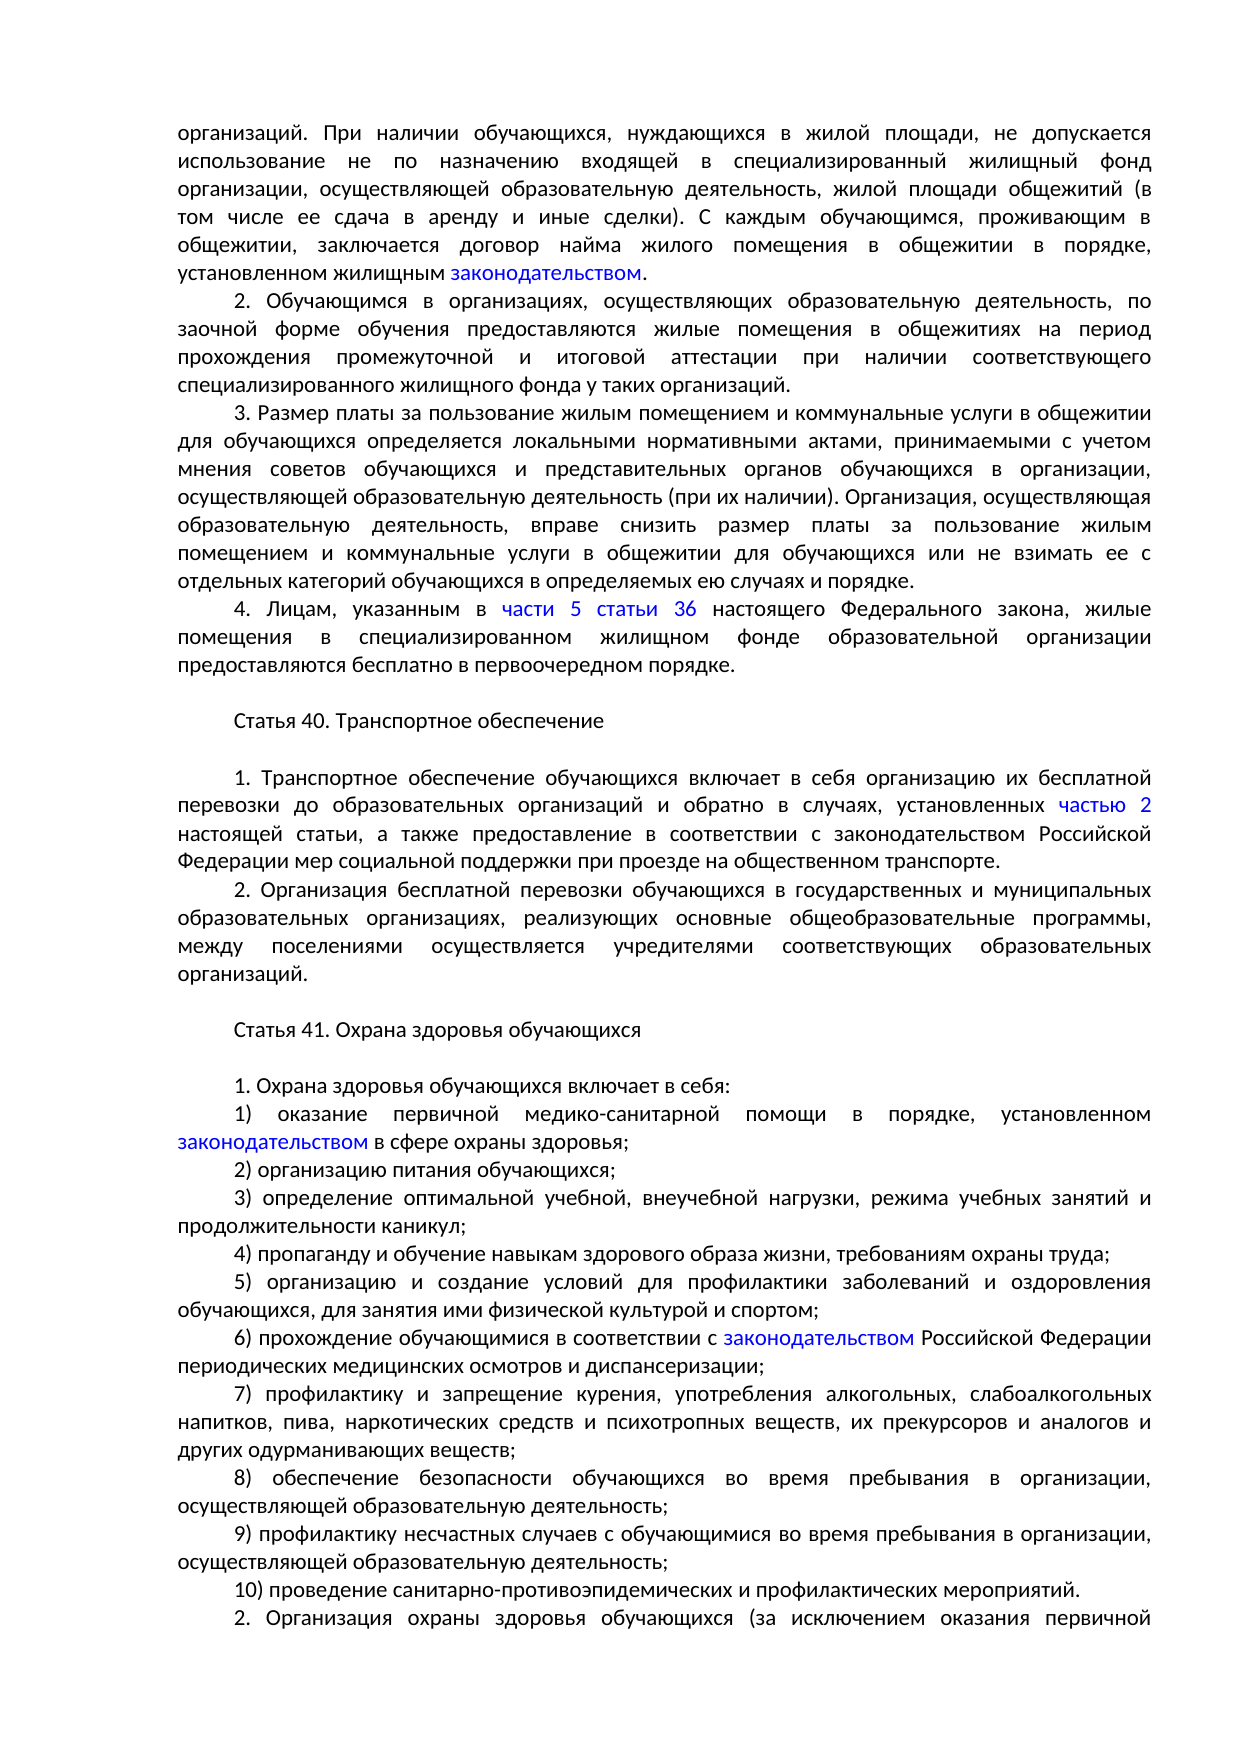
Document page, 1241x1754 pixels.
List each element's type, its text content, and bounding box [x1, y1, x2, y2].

text 2) организацию питания обучающихся; [177, 1155, 1152, 1183]
text 6) прохождение обучающимися в соответствии с законодательством Российской Федерации периодических медицинских осмотров и диспансеризации; [177, 1323, 1152, 1379]
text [177, 1603, 1152, 1631]
text 1. Охрана здоровья обучающихся включает в себя: [177, 1071, 1152, 1099]
text 2. Обучающимся в организациях, осуществляющих образовательную деятельность, по заочной форме обучения предоставляются жилые помещения в общежитиях на период прохождения промежуточной и итоговой аттестации при наличии соответствующего специализированного жилищного фонда у таких организаций. [177, 286, 1152, 398]
text Статья 41. Охрана здоровья обучающихся [177, 1015, 1152, 1043]
text 1. Транспортное обеспечение обучающихся включает в себя организацию их бесплатной перевозки до образовательных организаций и обратно в случаях, установленных частью 2 настоящей статьи, а также предоставление в соответствии с законодательством Российской Федерации мер социальной поддержки при проезде на общественном транспорте. [177, 763, 1152, 875]
text 2. Организация бесплатной перевозки обучающихся в государственных и муниципальных образовательных организациях, реализующих основные общеобразовательные программы, между поселениями осуществляется учредителями соответствующих образовательных организаций. [177, 875, 1152, 987]
text 7) профилактику и запрещение курения, употребления алкогольных, слабоалкогольных напитков, пива, наркотических средств и психотропных веществ, их прекурсоров и аналогов и других одурманивающих веществ; [177, 1379, 1152, 1463]
text 4. Лицам, указанным в части 5 статьи 36 настоящего Федерального закона, жилые помещения в специализированном жилищном фонде образовательной организации предоставляются бесплатно в первоочередном порядке. [177, 594, 1152, 678]
text 8) обеспечение безопасности обучающихся во время пребывания в организации, осуществляющей образовательную деятельность; [177, 1463, 1152, 1519]
text 3) определение оптимальной учебной, внеучебной нагрузки, режима учебных занятий и продолжительности каникул; [177, 1183, 1152, 1239]
text 3. Размер платы за пользование жилым помещением и коммунальные услуги в общежитии для обучающихся определяется локальными нормативными актами, принимаемыми с учетом мнения советов обучающихся и представительных органов обучающихся в организации, осуществляющей образовательную деятельность (при их наличии). Организация, осуществляющая образовательную деятельность, вправе снизить размер платы за пользование жилым помещением и коммунальные услуги в общежитии для обучающихся или не взимать ее с отдельных категорий обучающихся в определяемых ею случаях и порядке. [177, 398, 1152, 594]
text 10) проведение санитарно-противоэпидемических и профилактических мероприятий. [177, 1575, 1152, 1603]
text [177, 118, 1152, 286]
text 9) профилактику несчастных случаев с обучающимися во время пребывания в организации, осуществляющей образовательную деятельность; [177, 1519, 1152, 1575]
text 5) организацию и создание условий для профилактики заболеваний и оздоровления обучающихся, для занятия ими физической культурой и спортом; [177, 1267, 1152, 1323]
text Статья 40. Транспортное обеспечение [177, 707, 1152, 734]
text 4) пропаганду и обучение навыкам здорового образа жизни, требованиям охраны труда; [177, 1239, 1152, 1267]
text 1) оказание первичной медико-санитарной помощи в порядке, установленном законодательством в сфере охраны здоровья; [177, 1099, 1152, 1155]
